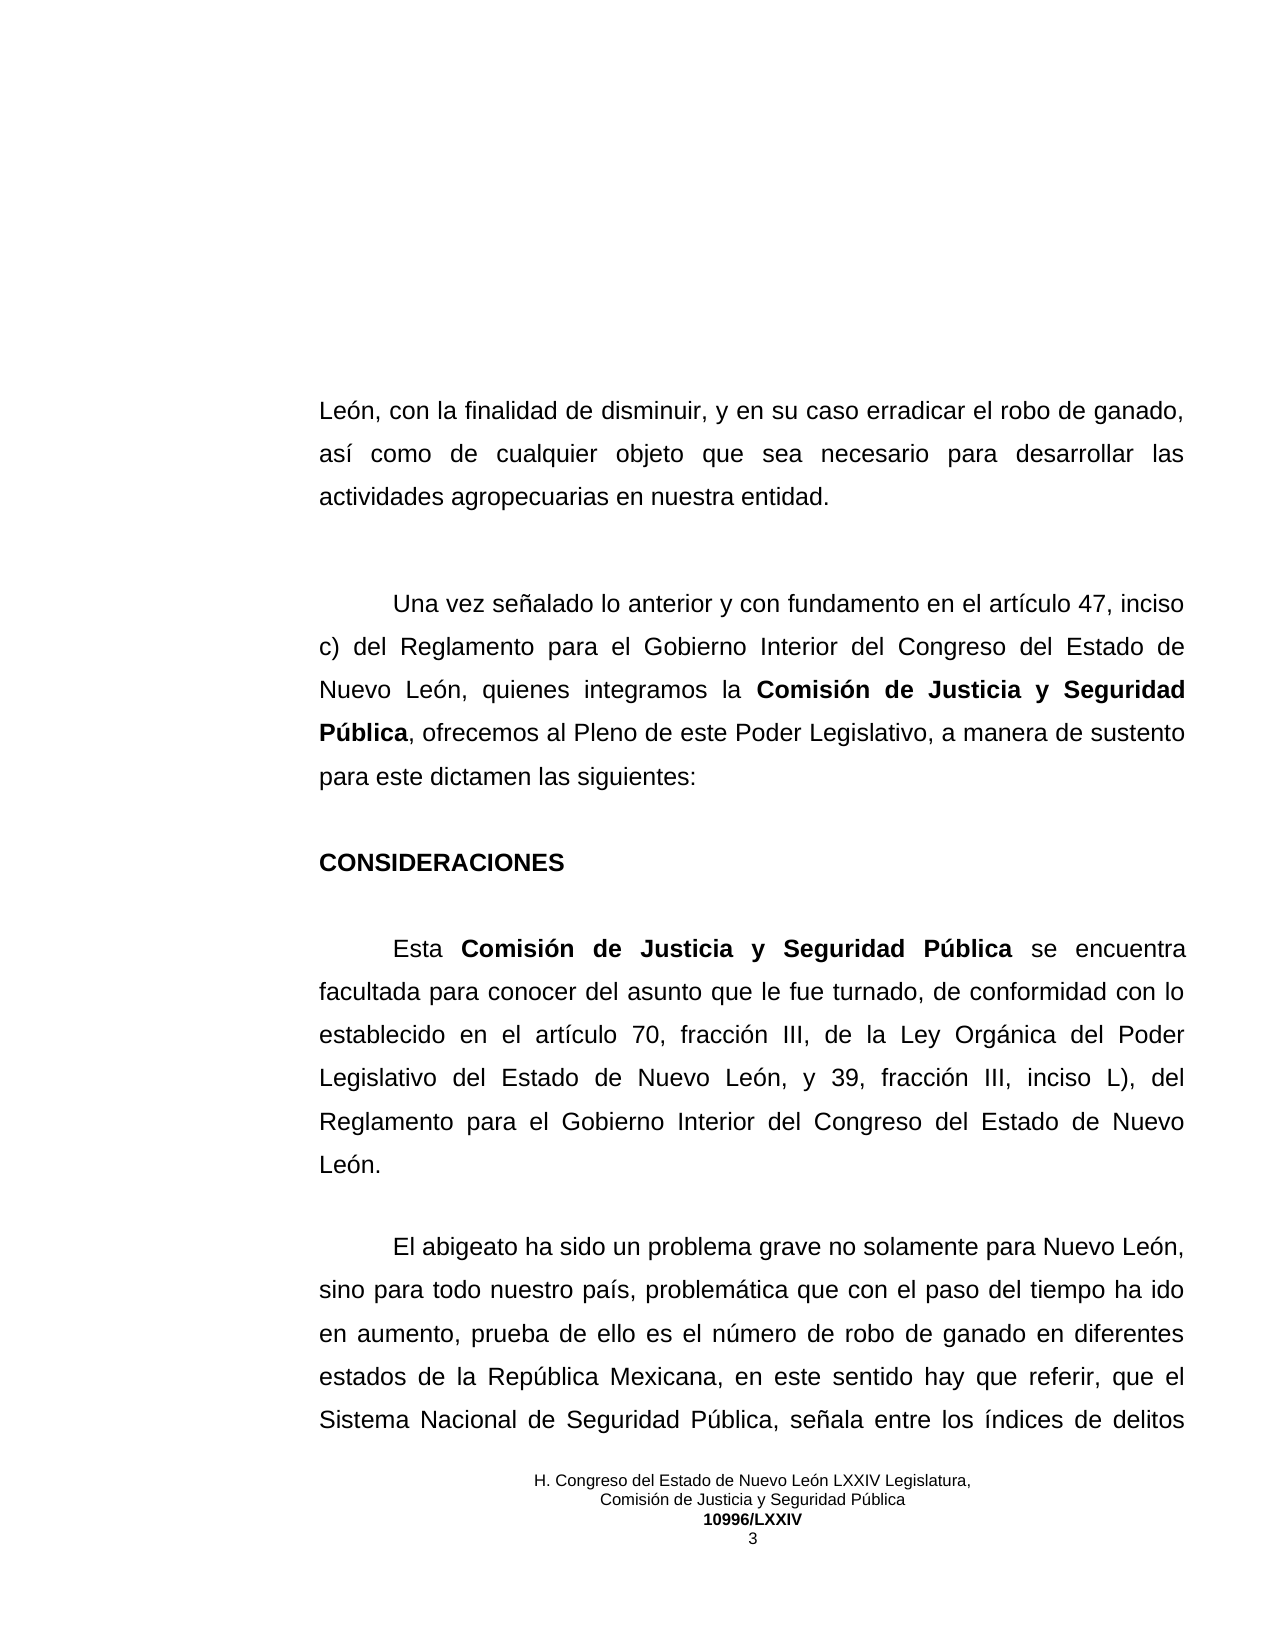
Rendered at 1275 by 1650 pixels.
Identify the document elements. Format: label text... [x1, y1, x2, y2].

text Una vez señalado lo anterior y con fundamento en el artículo 47, inciso c) del Reglamento para el Gobierno Interior del Congreso del Estado de Nuevo León, quienes integramos la Comisión de Justicia y Seguridad Pública, ofrecemos al Pleno de este Poder Legislativo, a manera de sustento para este dictamen las siguientes: [319, 589, 1186, 790]
text CONSIDERACIONES [319, 848, 1186, 877]
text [319, 1232, 1186, 1433]
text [319, 396, 1186, 511]
text Esta Comisión de Justicia y Seguridad Pública se encuentra facultada para conocer del asunto que le fue turnado, de conformidad con lo establecido en el artículo 70, fracción III, de del Poder Legislativo del Estado de Nuevo León, y 39, fracción III, inciso L), del Reglamento para el Gobierno Interior del Congreso del Estado de Nuevo León. [319, 934, 1186, 1178]
